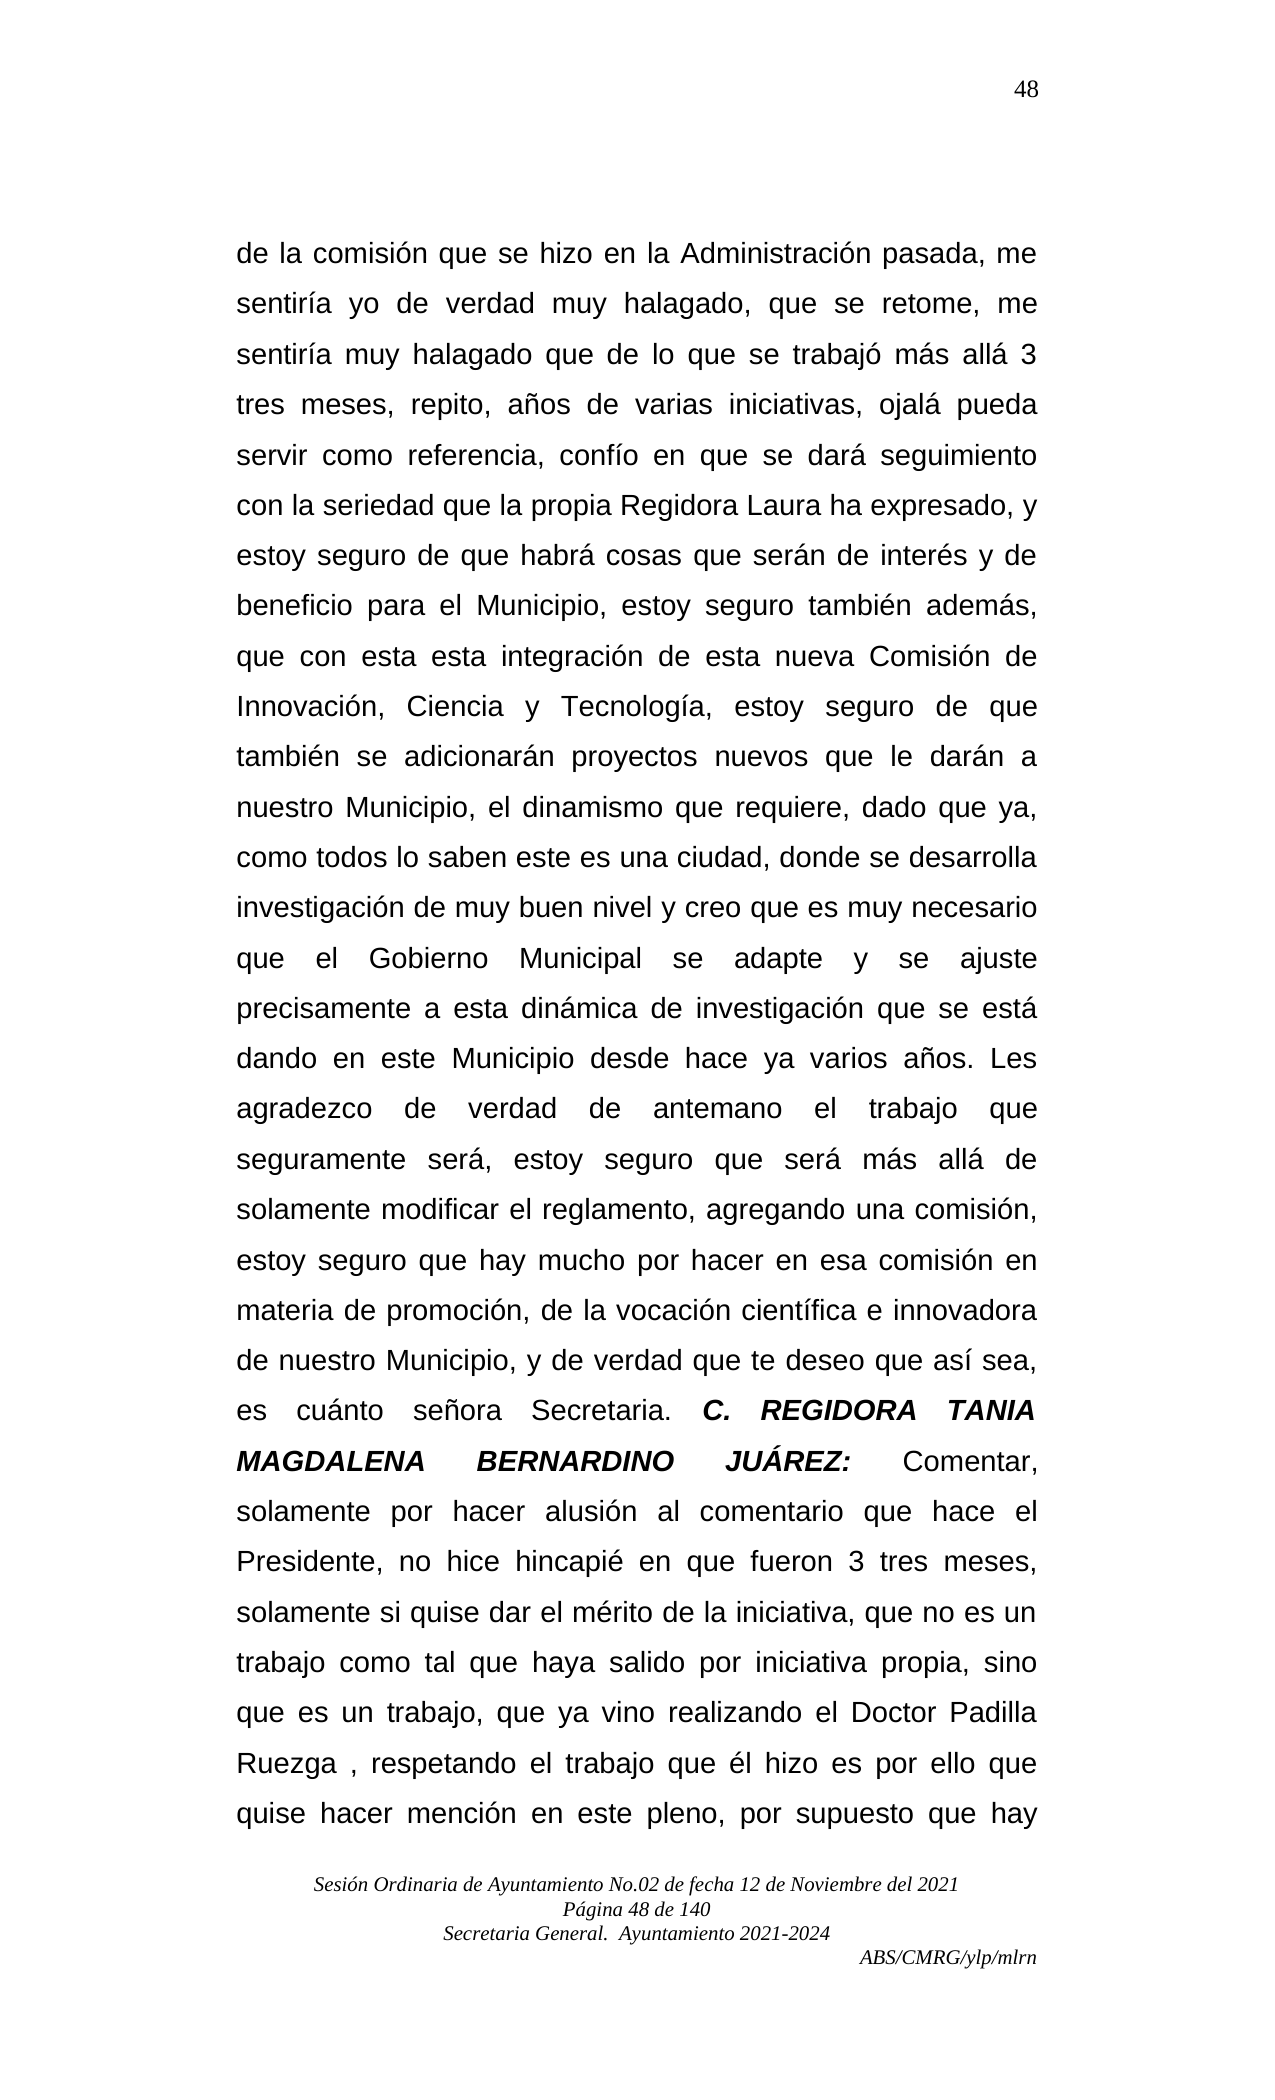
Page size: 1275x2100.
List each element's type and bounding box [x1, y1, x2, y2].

text [236, 236, 1039, 1829]
